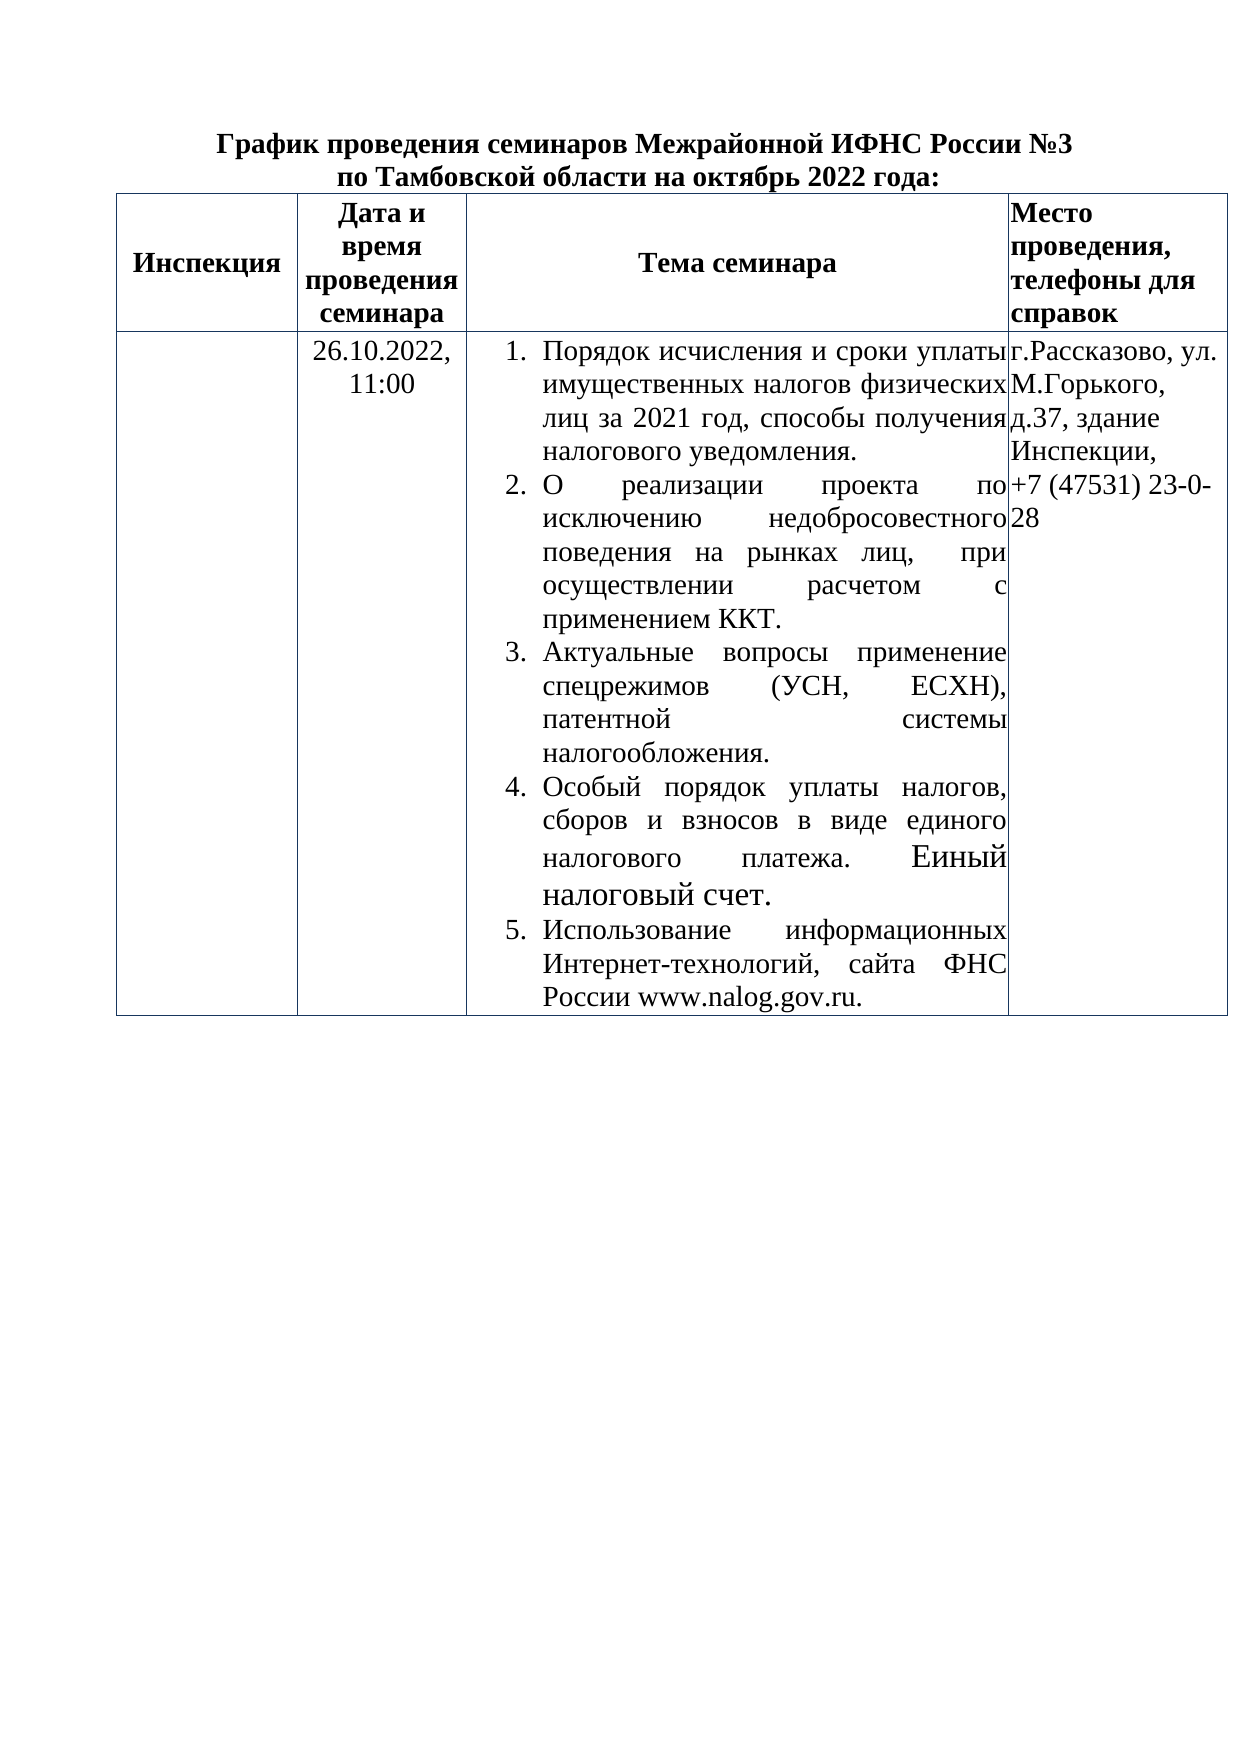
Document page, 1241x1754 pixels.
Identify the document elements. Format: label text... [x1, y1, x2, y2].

table_cell 26.10.2022, 11:00 [298, 332, 466, 1015]
table_cell [117, 332, 297, 1015]
table_cell г.Рассказово, ул. М.Горького, д.37, здание Инспекции, +7 (47531) 23-0-28 [1009, 332, 1227, 1015]
text График проведения семинаров Межрайонной ИФНС России №3 [131, 126, 1152, 159]
table_cell Порядок исчисления и сроки уплаты имущественных налогов физических лиц за 2021 год, способы получения налогового уведомления. О реализации проекта по исключению недобросовестного поведения на рынках лиц, при осуществлении расчетом с применением ККТ. Актуальные вопросы применение спецрежимов (УСН, ЕСХН), патентной системы налогообложения. Особый порядок уплаты налогов, сборов и взносов в виде единого налогового платежа. Еиный налоговый счет. Использование информационных Интернет-технологий, сайта ФНС России www.nalog.gov.ru. [467, 332, 1008, 1015]
table_header Дата и время проведения семинара [298, 194, 466, 331]
table_header Инспекция [117, 194, 297, 331]
table_header Место проведения, телефоны для справок [1009, 194, 1227, 331]
text по Тамбовской области на октябрь 2022 года: [131, 159, 1152, 193]
table_header Тема семинара [467, 194, 1008, 331]
